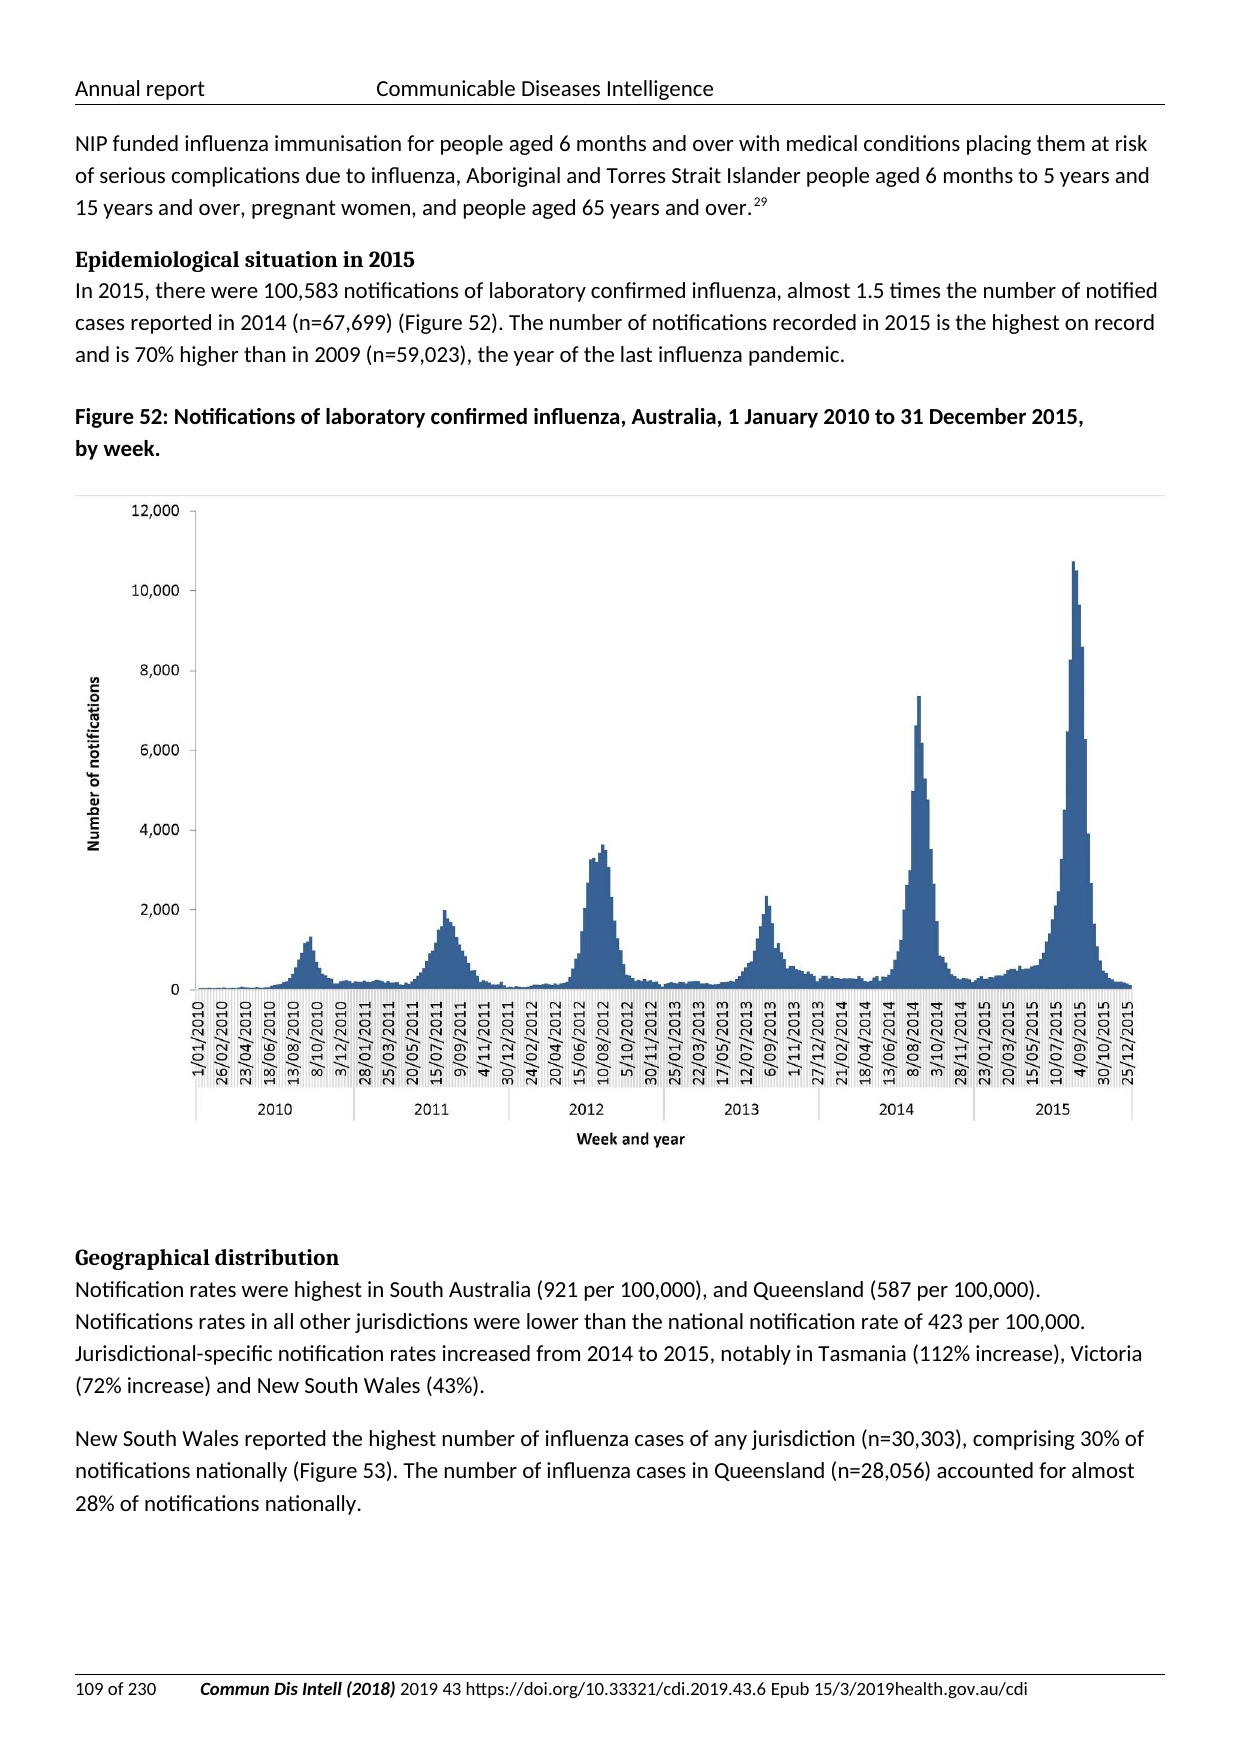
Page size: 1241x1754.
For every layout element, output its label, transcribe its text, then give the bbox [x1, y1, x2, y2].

text In 2015, there were 100,583 notifications of laboratory confirmed influenza, almost 1.5 times the number of notified cases reported in 2014 (n=67,699) (Figure 52). The number of notifications recorded in 2015 is the highest on record and is 70% higher than in 2009 (n=59,023), the year of the last influenza pandemic. [75, 276, 1165, 369]
text New South Wales reported the highest number of influenza cases of any jurisdiction (n=30,303), comprising 30% of notifications nationally (Figure 53). The number of influenza cases in Queensland (n=28,056) accounted for almost 28% of notifications nationally. [75, 1424, 1165, 1517]
subtitle Geographical distribution [75, 1245, 1165, 1271]
picture [75, 495, 1165, 1212]
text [75, 129, 1165, 222]
text Notification rates were highest in South Australia (921 per 100,000), and Queensland (587 per 100,000). Notifications rates in all other jurisdictions were lower than the national notification rate of 423 per 100,000. Jurisdictional-specific notification rates increased from 2014 to 2015, notably in Tasmania (112% increase), Victoria (72% increase) and New South Wales (43%). [75, 1275, 1165, 1399]
subtitle Epidemiological situation in 2015 [75, 247, 1165, 273]
text Figure 52: Notifications of laboratory confirmed influenza, Australia, 1 January 2010 to 31 December 2015, by week. [75, 402, 1165, 462]
